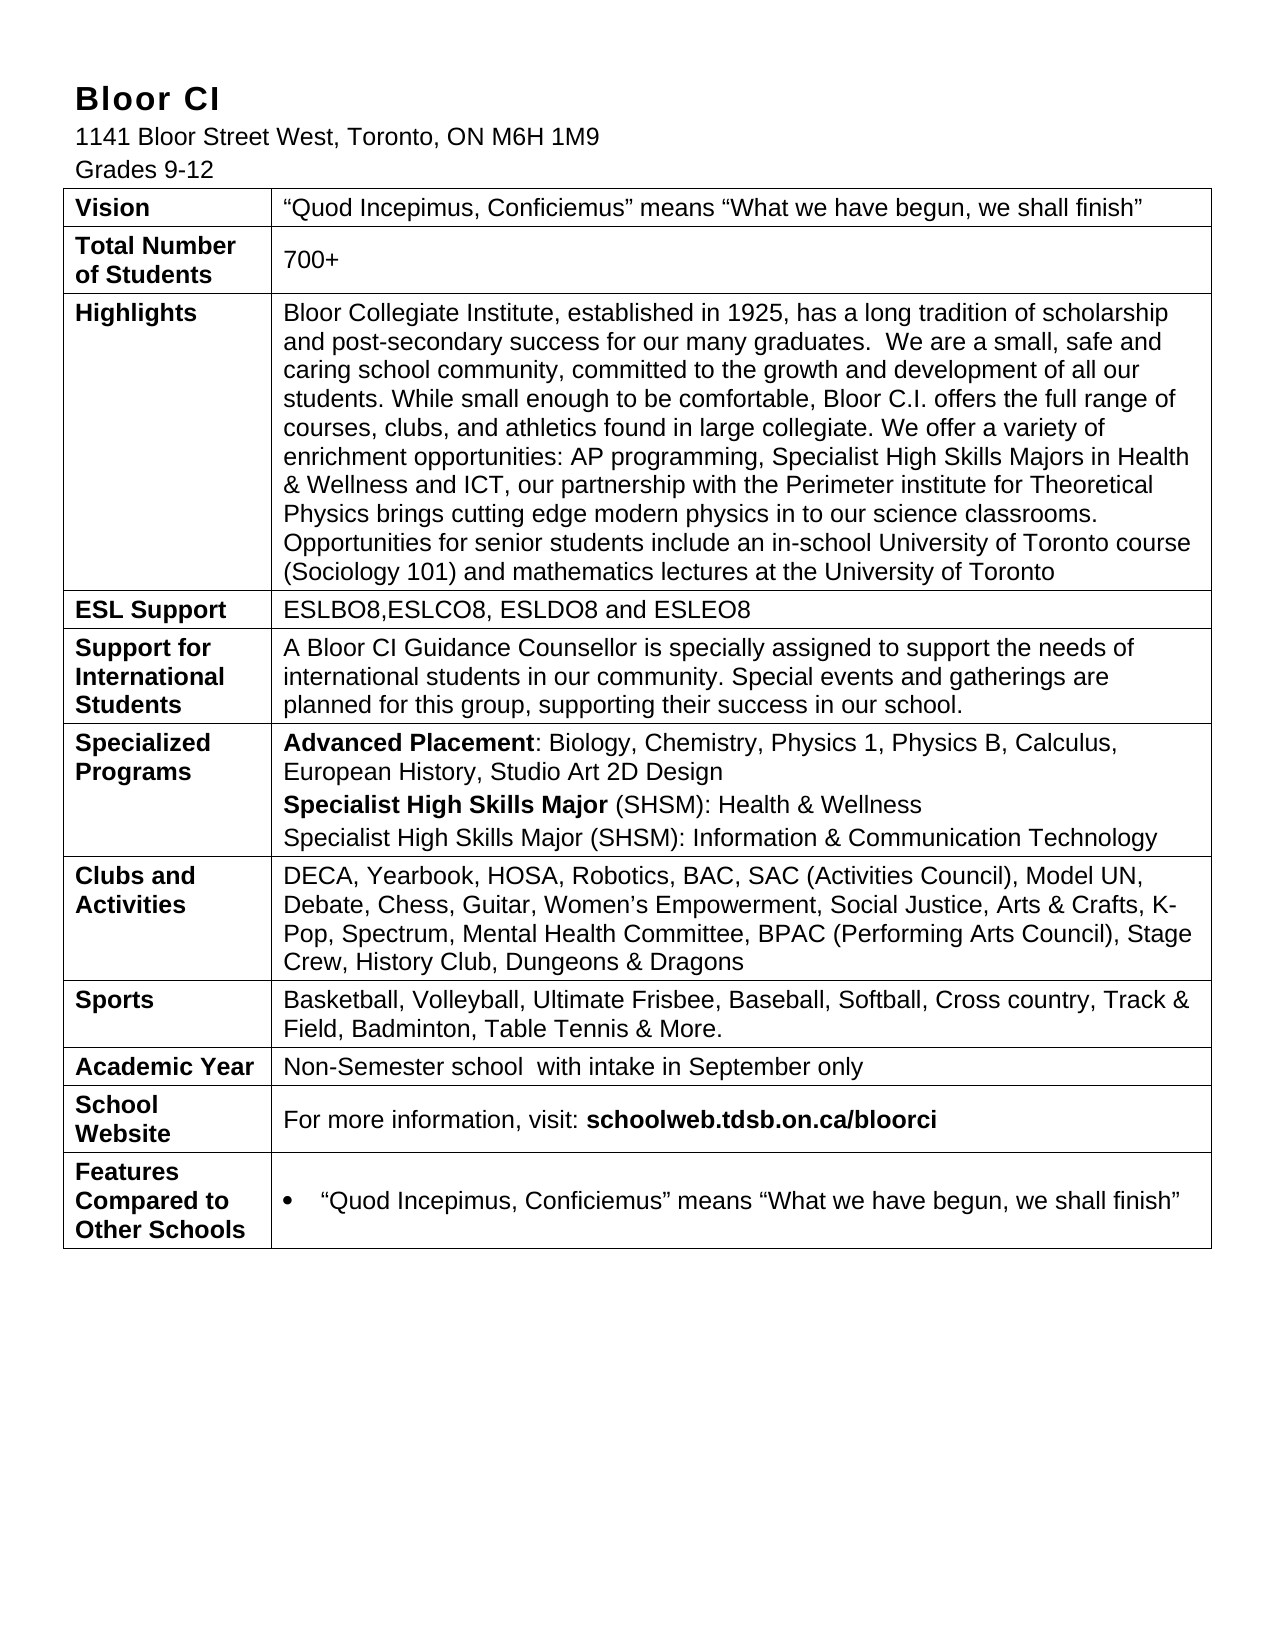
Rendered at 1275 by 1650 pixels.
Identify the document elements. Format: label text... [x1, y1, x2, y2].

table_cell 700+ [272, 227, 1211, 293]
table_cell Advanced Placement: Biology, Chemistry, Physics 1, Physics B, Calculus, European History, Studio Art 2D Design Specialist High Skills Major (SHSM): Health & Wellness Specialist High Skills Major (SHSM): Information & Communication Technology [272, 724, 1211, 856]
table_cell DECA, Yearbook, HOSA, Robotics, BAC, SAC (Activities Council), Model UN, Debate, Chess, Guitar, Women’s Empowerment, Social Justice, Arts & Crafts, K-Pop, Spectrum, Mental Health Committee, BPAC (Performing Arts Council), Stage Crew, History Club, Dungeons & Dragons [272, 857, 1211, 980]
table_cell Bloor Collegiate Institute, established in 1925, has a long tradition of scholarship and post-secondary success for our many graduates. We are a small, safe and caring school community, committed to the growth and development of all our students. While small enough to be comfortable, Bloor C.I. offers the full range of courses, clubs, and athletics found in large collegiate. We offer a variety of enrichment opportunities: AP programming, Specialist High Skills Majors in Health & Wellness and ICT, our partnership with the Perimeter institute for Theoretical Physics brings cutting edge modern physics in to our science classrooms. Opportunities for senior students include an in-school University of Toronto course (Sociology 101) and mathematics lectures at the University of Toronto [272, 294, 1211, 589]
text 1141 Bloor Street West, Toronto, ON M6H 1M9 [75, 122, 1200, 151]
table_cell ESL Support [64, 591, 271, 628]
table_cell School Website [64, 1086, 271, 1152]
table_cell Sports [64, 981, 271, 1047]
table_cell A Bloor CI Guidance Counsellor is specially assigned to support the needs of international students in our community. Special events and gatherings are planned for this group, supporting their success in our school. [272, 629, 1211, 723]
table_cell ESLBO8,ESLCO8, ESLDO8 and ESLEO8 [272, 591, 1211, 628]
text Grades 9-12 [75, 155, 1200, 183]
table_header Vision [64, 189, 271, 226]
table_cell Support for International Students [64, 629, 271, 723]
table_cell Clubs and Activities [64, 857, 271, 980]
table_cell Specialized Programs [64, 724, 271, 856]
table_header “Quod Incepimus, Conficiemus” means “What we have begun, we shall finish” [272, 189, 1211, 226]
table_cell Non-Semester school with intake in September only [272, 1048, 1211, 1085]
table_cell “Quod Incepimus, Conficiemus” means “What we have begun, we shall finish” [272, 1153, 1211, 1248]
table_cell Features Compared to Other Schools [64, 1153, 271, 1248]
table_cell Highlights [64, 294, 271, 589]
table_cell Total Number of Students [64, 227, 271, 293]
table_cell Academic Year [64, 1048, 271, 1085]
table_cell For more information, visit: schoolweb.tdsb.on.ca/bloorci [272, 1086, 1211, 1152]
table_cell Basketball, Volleyball, Ultimate Frisbee, Baseball, Softball, Cross country, Track & Field, Badminton, Table Tennis & More. [272, 981, 1211, 1047]
subtitle Bloor CI [75, 79, 1200, 118]
